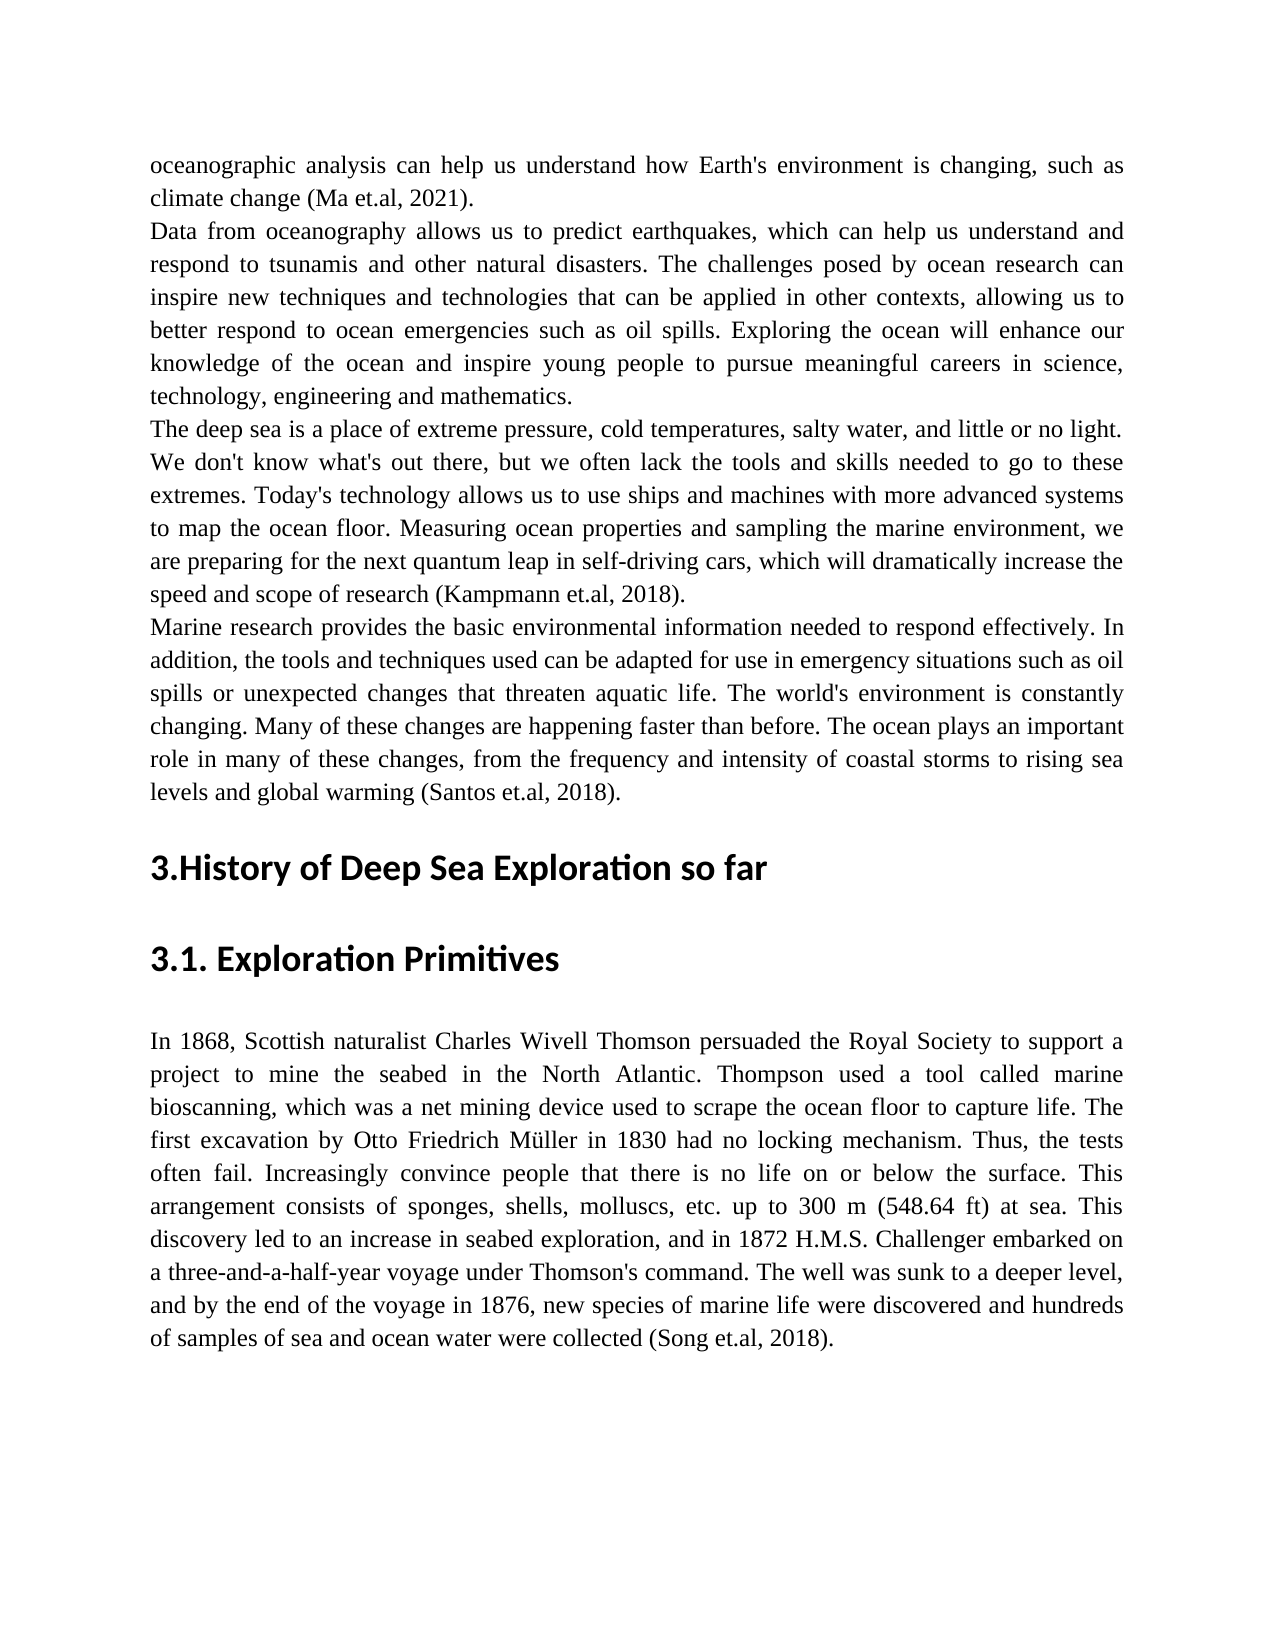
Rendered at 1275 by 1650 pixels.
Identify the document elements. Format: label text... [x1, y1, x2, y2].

text Data from oceanography allows us to predict earthquakes, which can help us understand and respond to tsunamis and other natural disasters. The challenges posed by ocean research can inspire new techniques and technologies that can be applied in other contexts, allowing us to better respond to ocean emergencies such as oil spills. Exploring the ocean will enhance our knowledge of the ocean and inspire young people to pursue meaningful careers in science, technology, engineering and mathematics. [150, 216, 1125, 410]
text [150, 150, 1125, 212]
text In 1868, Scottish naturalist Charles Wivell Thomson persuaded the Royal Society to support a project to mine the seabed in the North Atlantic. Thompson used a tool called marine bioscanning, which was a net mining device used to scrape the ocean floor to capture life. The first excavation by Otto Friedrich Müller in 1830 had no locking mechanism. Thus, the tests often fail. Increasingly convince people that there is no life on or below the surface. This arrangement consists of sponges, shells, molluscs, etc. up to 300 m (548.64 ft) at sea. This discovery led to an increase in seabed exploration, and in 1872 H.M.S. Challenger embarked on a three-and-a-half-year voyage under Thomson's command. The well was sunk to a deeper level, and by the end of the voyage in 1876, new species of marine life were discovered and hundreds of samples of sea and ocean water were collected (Song et.al, 2018). [150, 1026, 1125, 1352]
text The deep sea is a place of extreme pressure, cold temperatures, salty water, and little or no light. We don't know what's out there, but we often lack the tools and skills needed to go to these extremes. Today's technology allows us to use ships and machines with more advanced systems to map the ocean floor. Measuring ocean properties and sampling the marine environment, we are preparing for the next quantum leap in self-driving cars, which will dramatically increase the speed and scope of research (Kampmann et.al, 2018). [150, 414, 1125, 608]
text 3.1. Exploration Primitives [150, 935, 1125, 981]
text Marine research provides the basic environmental information needed to respond effectively. In addition, the tools and techniques used can be adapted for use in emergency situations such as oil spills or unexpected changes that threaten aquatic life. The world's environment is constantly changing. Many of these changes are happening faster than before. The ocean plays an important role in many of these changes, from the frequency and intensity of coastal storms to rising sea levels and global warming (Santos et.al, 2018). [150, 612, 1125, 806]
text 3.History of Deep Sea Exploration so far [150, 843, 1125, 889]
